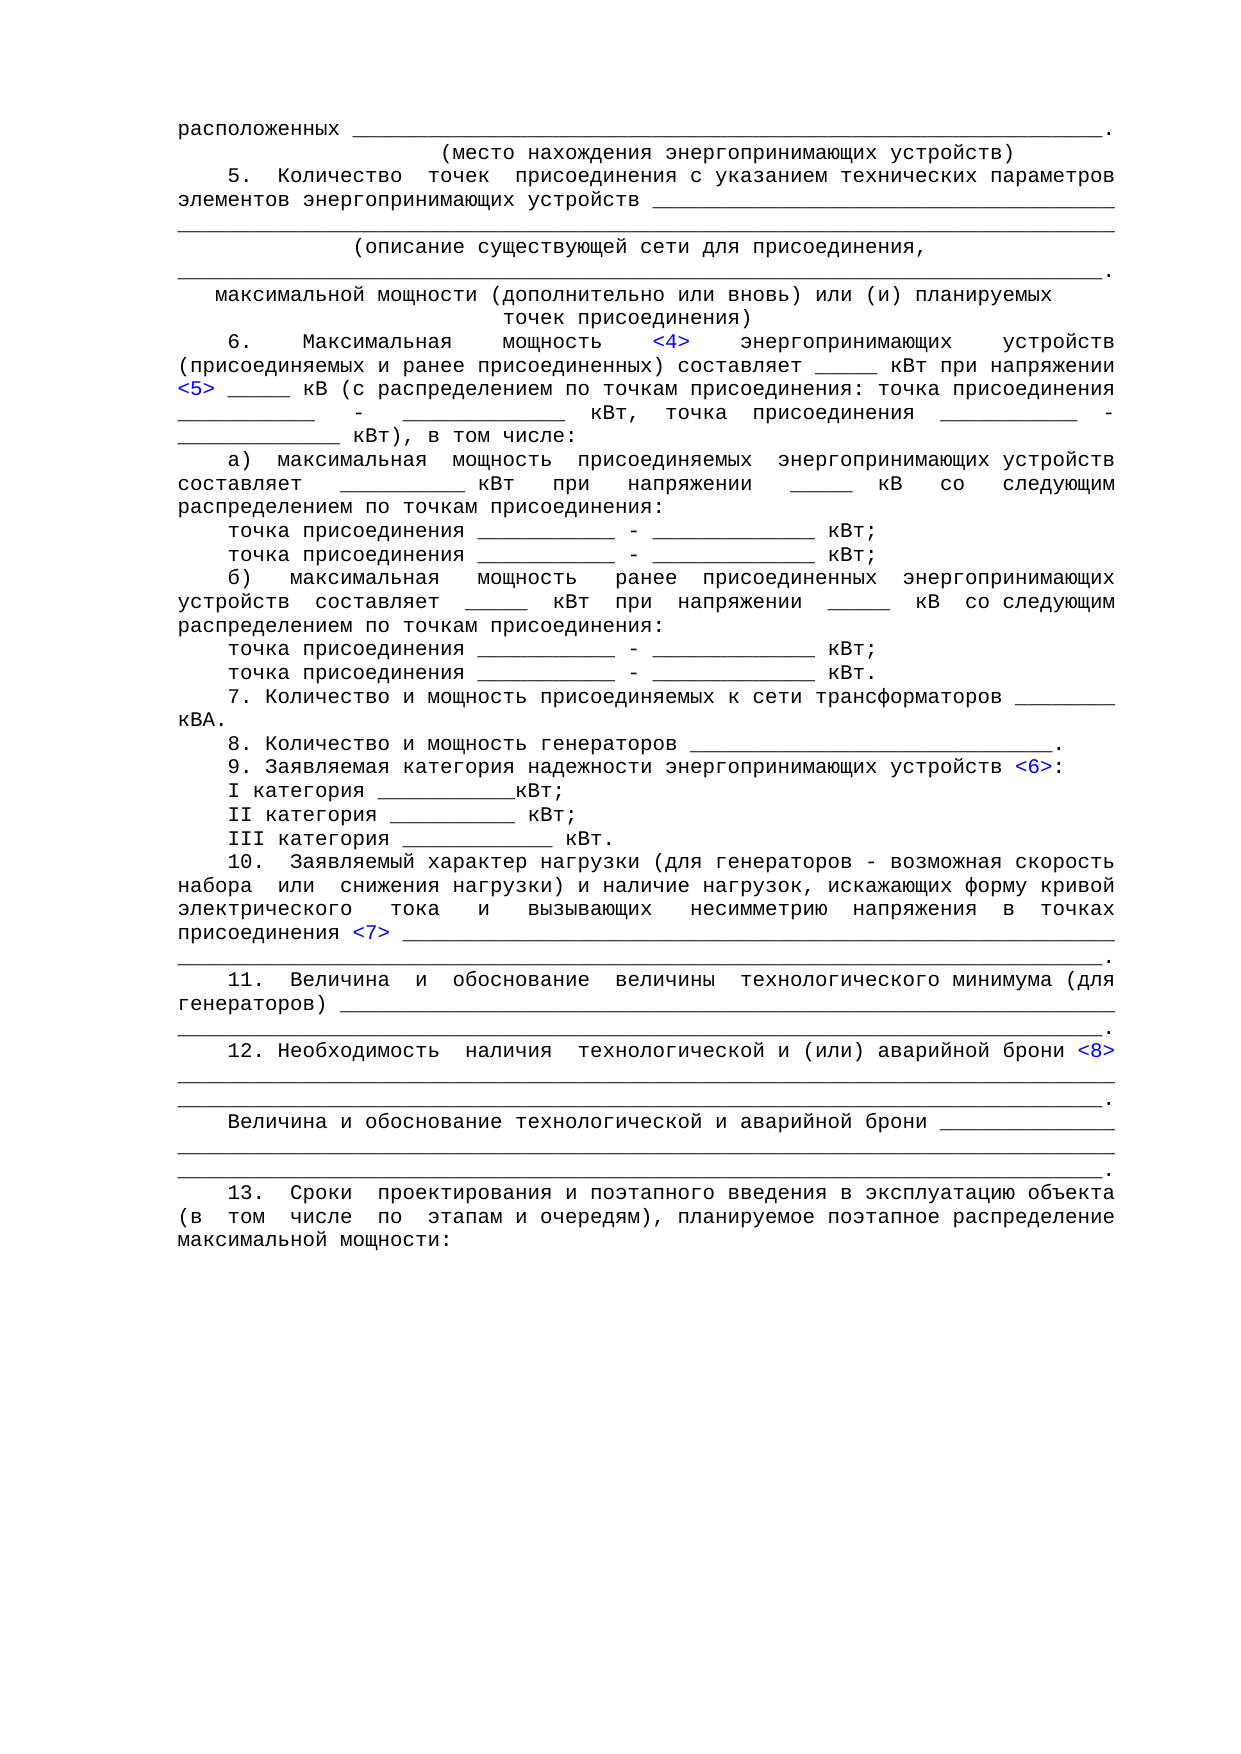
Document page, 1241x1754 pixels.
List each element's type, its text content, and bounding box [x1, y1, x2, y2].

text точек присоединения) [177, 307, 1152, 331]
text __________________________________________________________________________. [177, 1017, 1152, 1040]
text 11. Величина и обоснование величины технологического минимума (для [177, 969, 1152, 993]
text точка присоединения ___________ - _____________ кВт. [177, 662, 1152, 686]
text присоединения <7> _________________________________________________________ [177, 922, 1152, 946]
text <5> _____ кВ (с распределением по точкам присоединения: точка присоединения [177, 378, 1152, 402]
text II категория __________ кВт; [177, 804, 1152, 827]
text _____________ кВт), в том числе: [177, 426, 1152, 449]
text б) максимальная мощность ранее присоединенных энергопринимающих [177, 567, 1152, 591]
text максимальной мощности: [177, 1229, 1152, 1253]
text ___________ - _____________ кВт, точка присоединения ___________ - [177, 402, 1152, 426]
text ___________________________________________________________________________ [177, 213, 1152, 236]
text максимальной мощности (дополнительно или вновь) или (и) планируемых [177, 284, 1152, 307]
text набора или снижения нагрузки) и наличие нагрузок, искажающих форму кривой [177, 875, 1152, 898]
text __________________________________________________________________________. [177, 946, 1152, 969]
text точка присоединения ___________ - _____________ кВт; [177, 520, 1152, 544]
text ___________________________________________________________________________ [177, 1064, 1152, 1088]
text 13. Сроки проектирования и поэтапного введения в эксплуатацию объекта [177, 1182, 1152, 1206]
text а) максимальная мощность присоединяемых энергопринимающих устройств [177, 449, 1152, 473]
text 8. Количество и мощность генераторов _____________________________. [177, 733, 1152, 757]
text составляет __________ кВт при напряжении _____ кВ со следующим [177, 473, 1152, 496]
text 9. Заявляемая категория надежности энергопринимающих устройств <6>: [177, 757, 1152, 780]
text I категория ___________кВт; [177, 780, 1152, 804]
text __________________________________________________________________________. [177, 260, 1152, 284]
text распределением по точкам присоединения: [177, 496, 1152, 520]
text устройств составляет _____ кВт при напряжении _____ кВ со следующим [177, 591, 1152, 615]
text точка присоединения ___________ - _____________ кВт; [177, 638, 1152, 662]
text кВА. [177, 709, 1152, 733]
text (в том числе по этапам и очередям), планируемое поэтапное распределение [177, 1206, 1152, 1229]
text 5. Количество точек присоединения с указанием технических параметров [177, 165, 1152, 189]
text Величина и обоснование технологической и аварийной брони ______________ [177, 1111, 1152, 1135]
text 10. Заявляемый характер нагрузки (для генераторов - возможная скорость [177, 851, 1152, 875]
text генераторов) ______________________________________________________________ [177, 993, 1152, 1017]
text элементов энергопринимающих устройств _____________________________________ [177, 189, 1152, 213]
text электрического тока и вызывающих несимметрию напряжения в точках [177, 898, 1152, 922]
text (присоединяемых и ранее присоединенных) составляет _____ кВт при напряжении [177, 354, 1152, 378]
text ___________________________________________________________________________ [177, 1135, 1152, 1158]
text 6. Максимальная мощность <4> энергопринимающих устройств [177, 331, 1152, 354]
text __________________________________________________________________________. [177, 1088, 1152, 1111]
text 12. Необходимость наличия технологической и (или) аварийной брони <8> [177, 1040, 1152, 1064]
text (описание существующей сети для присоединения, [177, 236, 1152, 260]
text 7. Количество и мощность присоединяемых к сети трансформаторов ________ [177, 686, 1152, 709]
text __________________________________________________________________________. [177, 1158, 1152, 1182]
text (место нахождения энергопринимающих устройств) [177, 142, 1152, 165]
text расположенных ____________________________________________________________. [177, 118, 1152, 142]
text распределением по точкам присоединения: [177, 615, 1152, 638]
text точка присоединения ___________ - _____________ кВт; [177, 544, 1152, 567]
text III категория ____________ кВт. [177, 827, 1152, 851]
